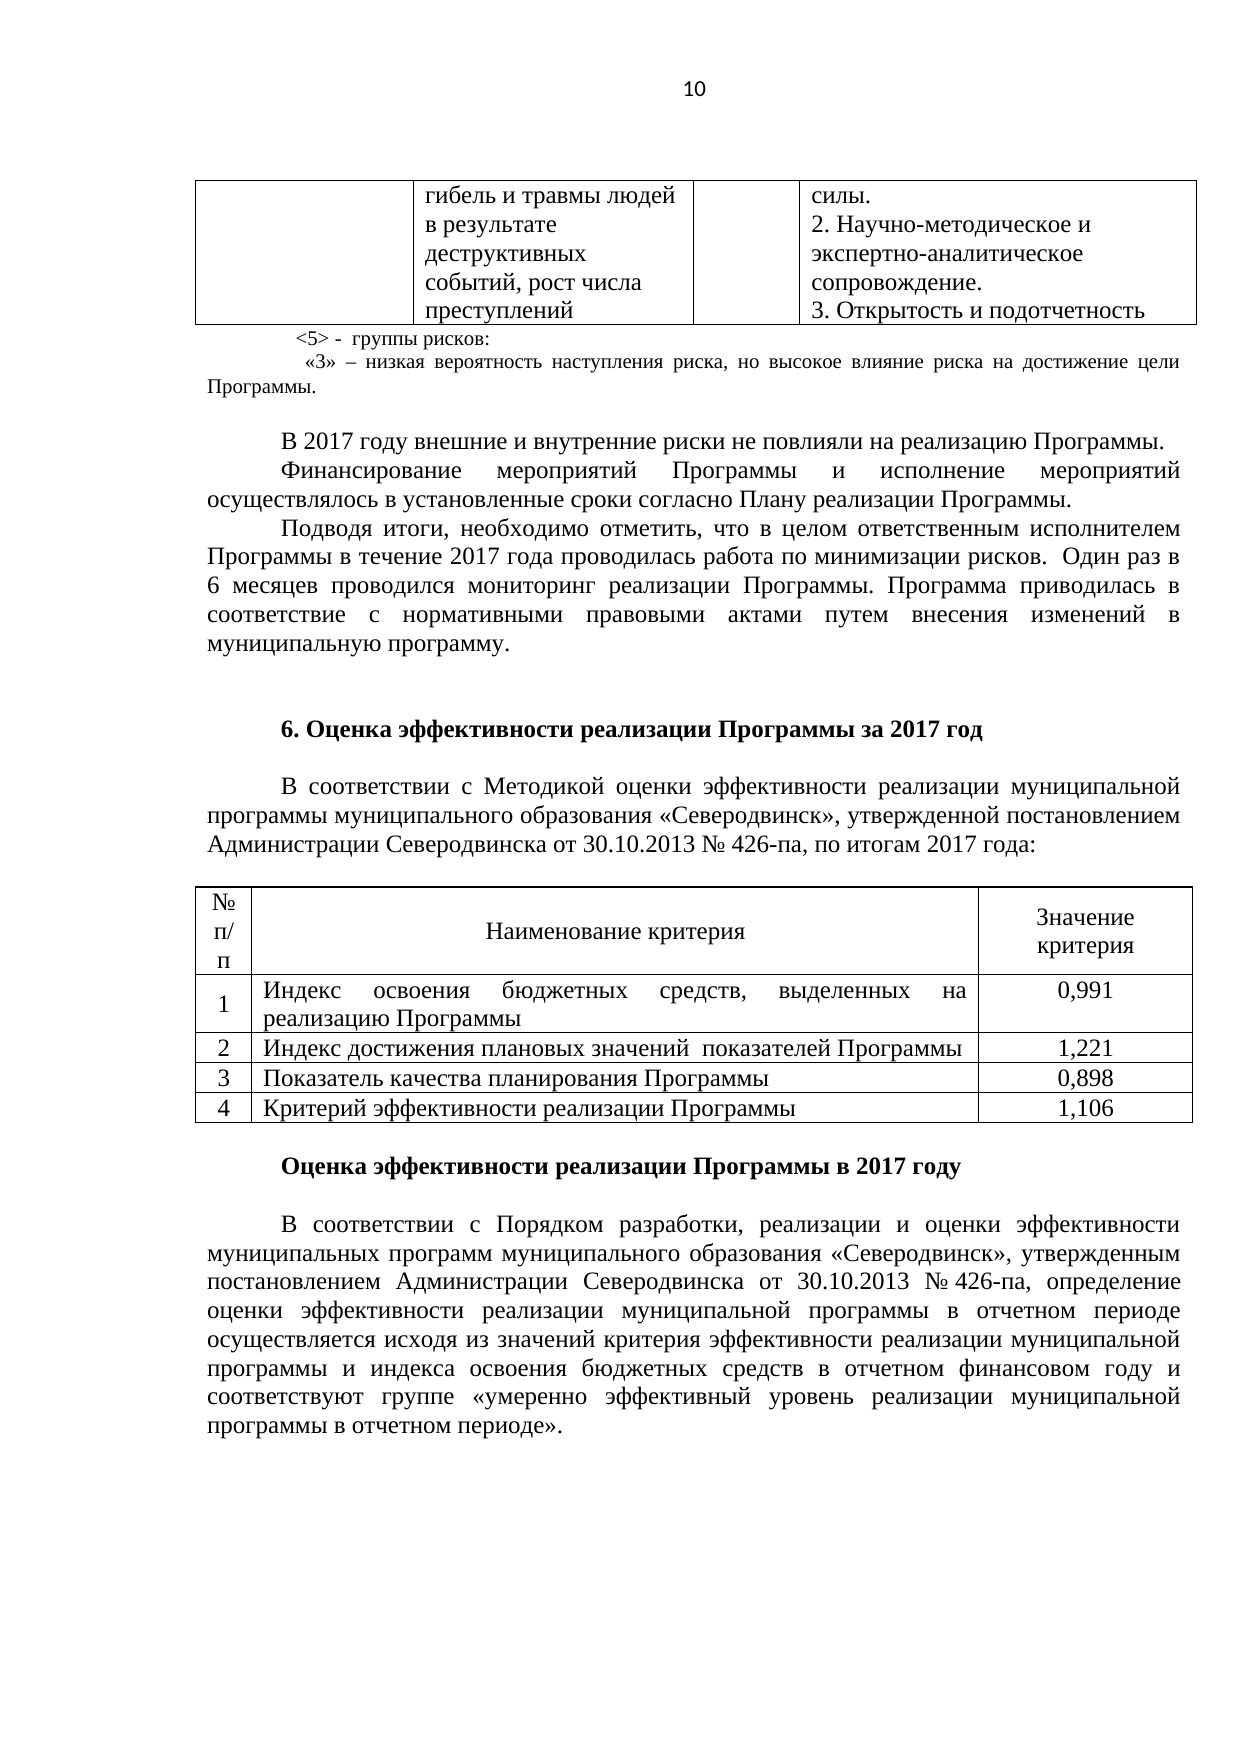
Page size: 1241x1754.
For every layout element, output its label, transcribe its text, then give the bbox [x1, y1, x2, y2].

text В соответствии с Методикой оценки эффективности реализации муниципальной программы муниципального образования «Северодвинск», утвержденной постановлением Администрации Северодвинска от 30.10.2013 № 426-па, по итогам 2017 года: [207, 771, 1181, 858]
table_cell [414, 181, 693, 324]
table_cell Показатель качества планирования Программы [252, 1063, 978, 1092]
table_cell Индекс достижения плановых значений показателей Программы [252, 1033, 978, 1062]
table_cell 3 [196, 1063, 251, 1092]
table_cell Критерий эффективности реализации Программы [252, 1093, 978, 1122]
text Подводя итоги, необходимо отметить, что в целом ответственным исполнителем Программы в течение 2017 года проводилась работа по минимизации рисков. Один раз в 6 месяцев проводился мониторинг реализации Программы. Программа приводилась в соответствие с нормативными правовыми актами путем внесения изменений в муниципальную программу. [207, 513, 1181, 656]
table_cell 1,106 [979, 1093, 1192, 1122]
table_cell 4 [196, 1093, 251, 1122]
text Финансирование мероприятий Программы и исполнение мероприятий осуществлялось в установленные сроки согласно Плану реализации Программы. [207, 455, 1181, 513]
table_cell Индекс освоения бюджетных средств, выделенных на реализацию Программы [252, 975, 978, 1032]
table_header Наименование критерия [252, 888, 978, 974]
text В 2017 году внешние и внутренние риски не повлияли на реализацию Программы. [207, 426, 1181, 455]
text Оценка эффективности реализации Программы в 2017 году [207, 1151, 1181, 1180]
table_cell 1,221 [979, 1033, 1192, 1062]
table_cell 3 [694, 181, 799, 324]
table_cell 0,898 [979, 1063, 1192, 1092]
table_cell 1 [196, 975, 251, 1032]
table_header № п/п [196, 888, 251, 974]
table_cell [196, 181, 413, 324]
text «3» – низкая вероятность наступления риска, но высокое влияние риска на достижение цели Программы. [207, 349, 1181, 398]
table_cell 2 [196, 1033, 251, 1062]
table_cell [800, 181, 1196, 324]
text <5> - группы рисков: [207, 325, 1181, 349]
text В соответствии с Порядком разработки, реализации и оценки эффективности муниципальных программ муниципального образования «Северодвинск», утвержденным постановлением Администрации Северодвинска от 30.10.2013 № 426-па, определение оценки эффективности реализации муниципальной программы в отчетном периоде осуществляется исходя из значений критерия эффективности реализации муниципальной программы и индекса освоения бюджетных средств в отчетном финансовом году и соответствуют группе «умеренно эффективный уровень реализации муниципальной программы в отчетном периоде». [207, 1209, 1181, 1439]
table_header Значение критерия [979, 888, 1192, 974]
table_cell 0,991 [979, 975, 1192, 1032]
text 6. Оценка эффективности реализации Программы за 2017 год [207, 714, 1181, 743]
